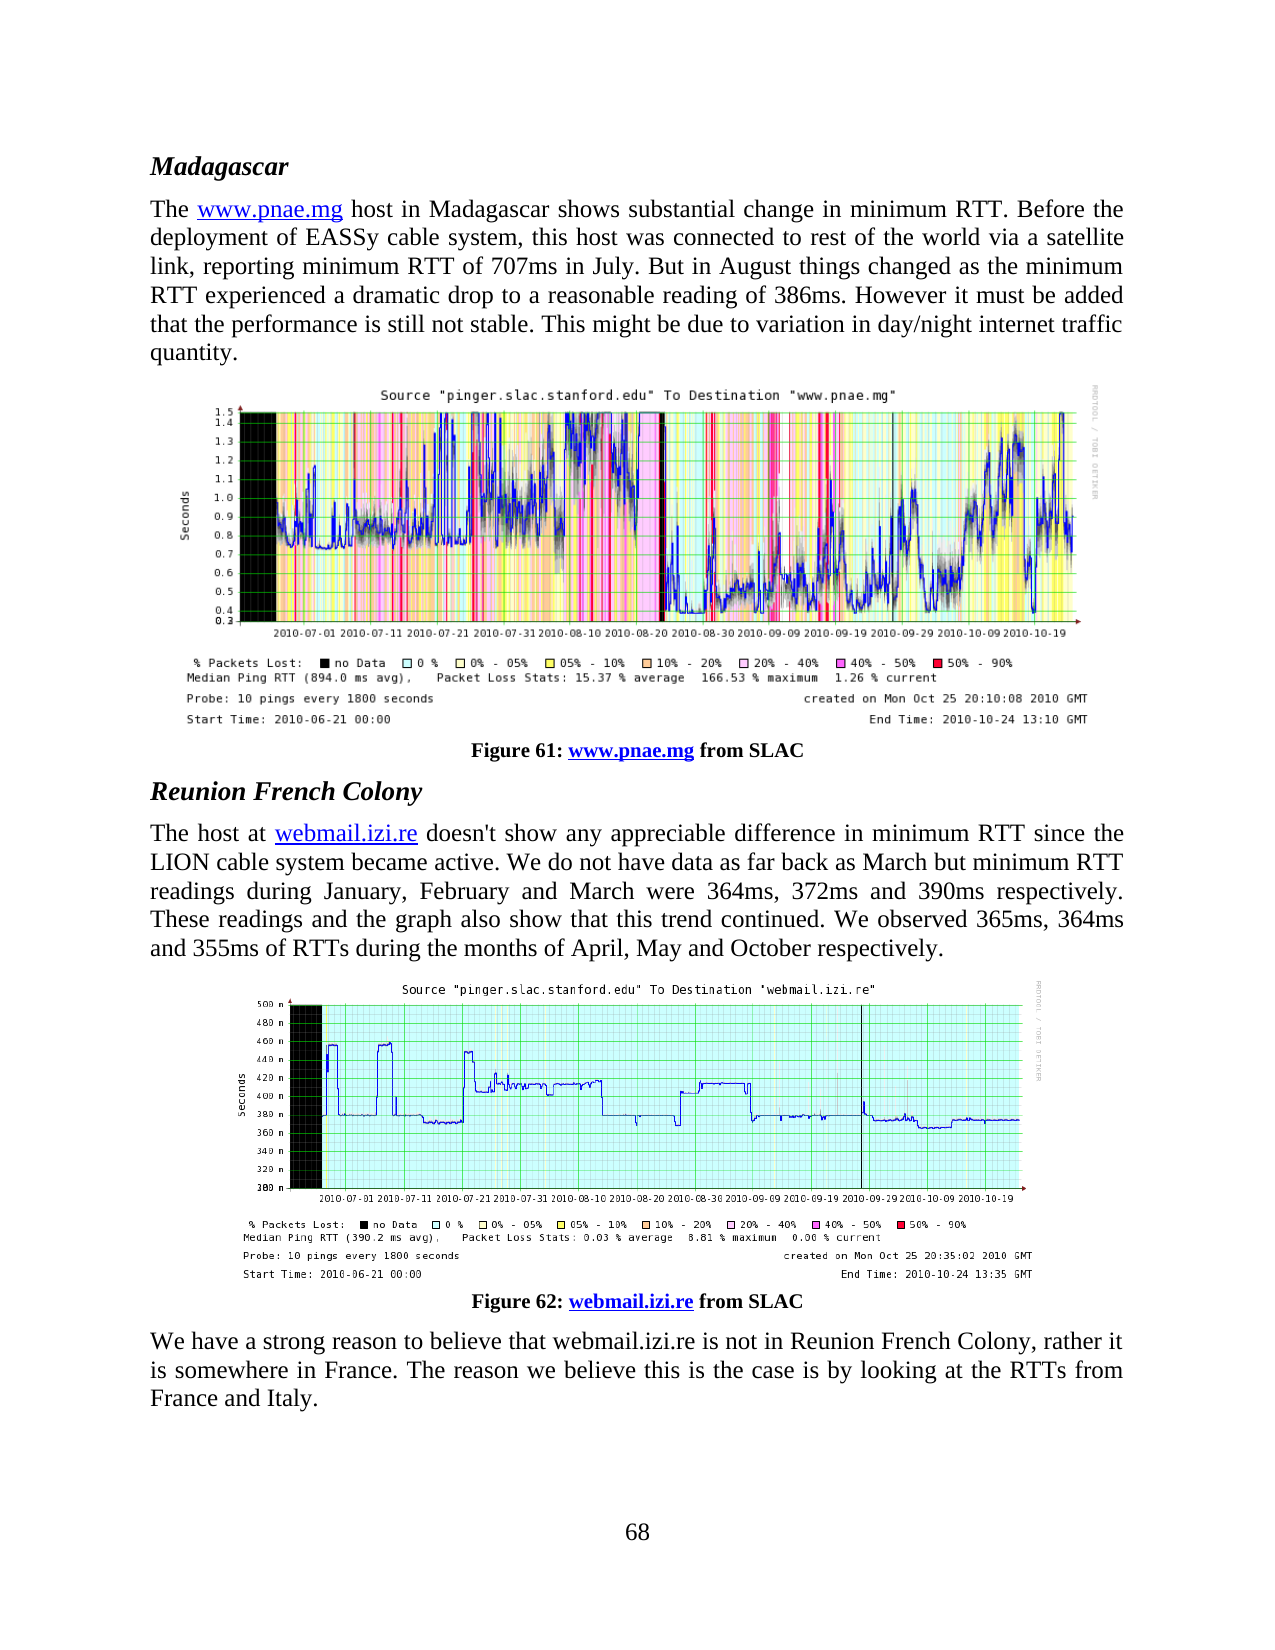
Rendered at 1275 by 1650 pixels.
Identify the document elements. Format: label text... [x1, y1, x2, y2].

text We have a strong reason to believe that webmail.izi.re is not in Reunion French Colony, rather it is somewhere in France. The reason we believe this is the case is by looking at the RTTs from France and Italy. [150, 1326, 1125, 1412]
picture [228, 974, 1047, 1290]
picture [170, 378, 1105, 738]
text The www.pnae.mg host in Madagascar shows substantial change in minimum RTT. Before the deployment of EASSy cable system, this host was connected to rest of the world via a satellite link, reporting minimum RTT of 707ms in July. But in August things changed as the minimum RTT experienced a dramatic drop to a reasonable reading of 386ms. However it must be added that the performance is still not stable. This might be due to variation in day/night internet traffic quantity. [150, 194, 1125, 366]
subtitle Reunion French Colony [150, 774, 1125, 806]
subtitle Madagascar [150, 150, 1125, 181]
text The host at webmail.izi.re doesn't show any appreciable difference in minimum RTT since the LION cable system became active. We do not have data as far back as March but minimum RTT readings during January, February and March were 364ms, 372ms and 390ms respectively. These readings and the graph also show that this trend continued. We observed 365ms, 364ms and 355ms of RTTs during the months of April, May and October respectively. [150, 818, 1125, 962]
